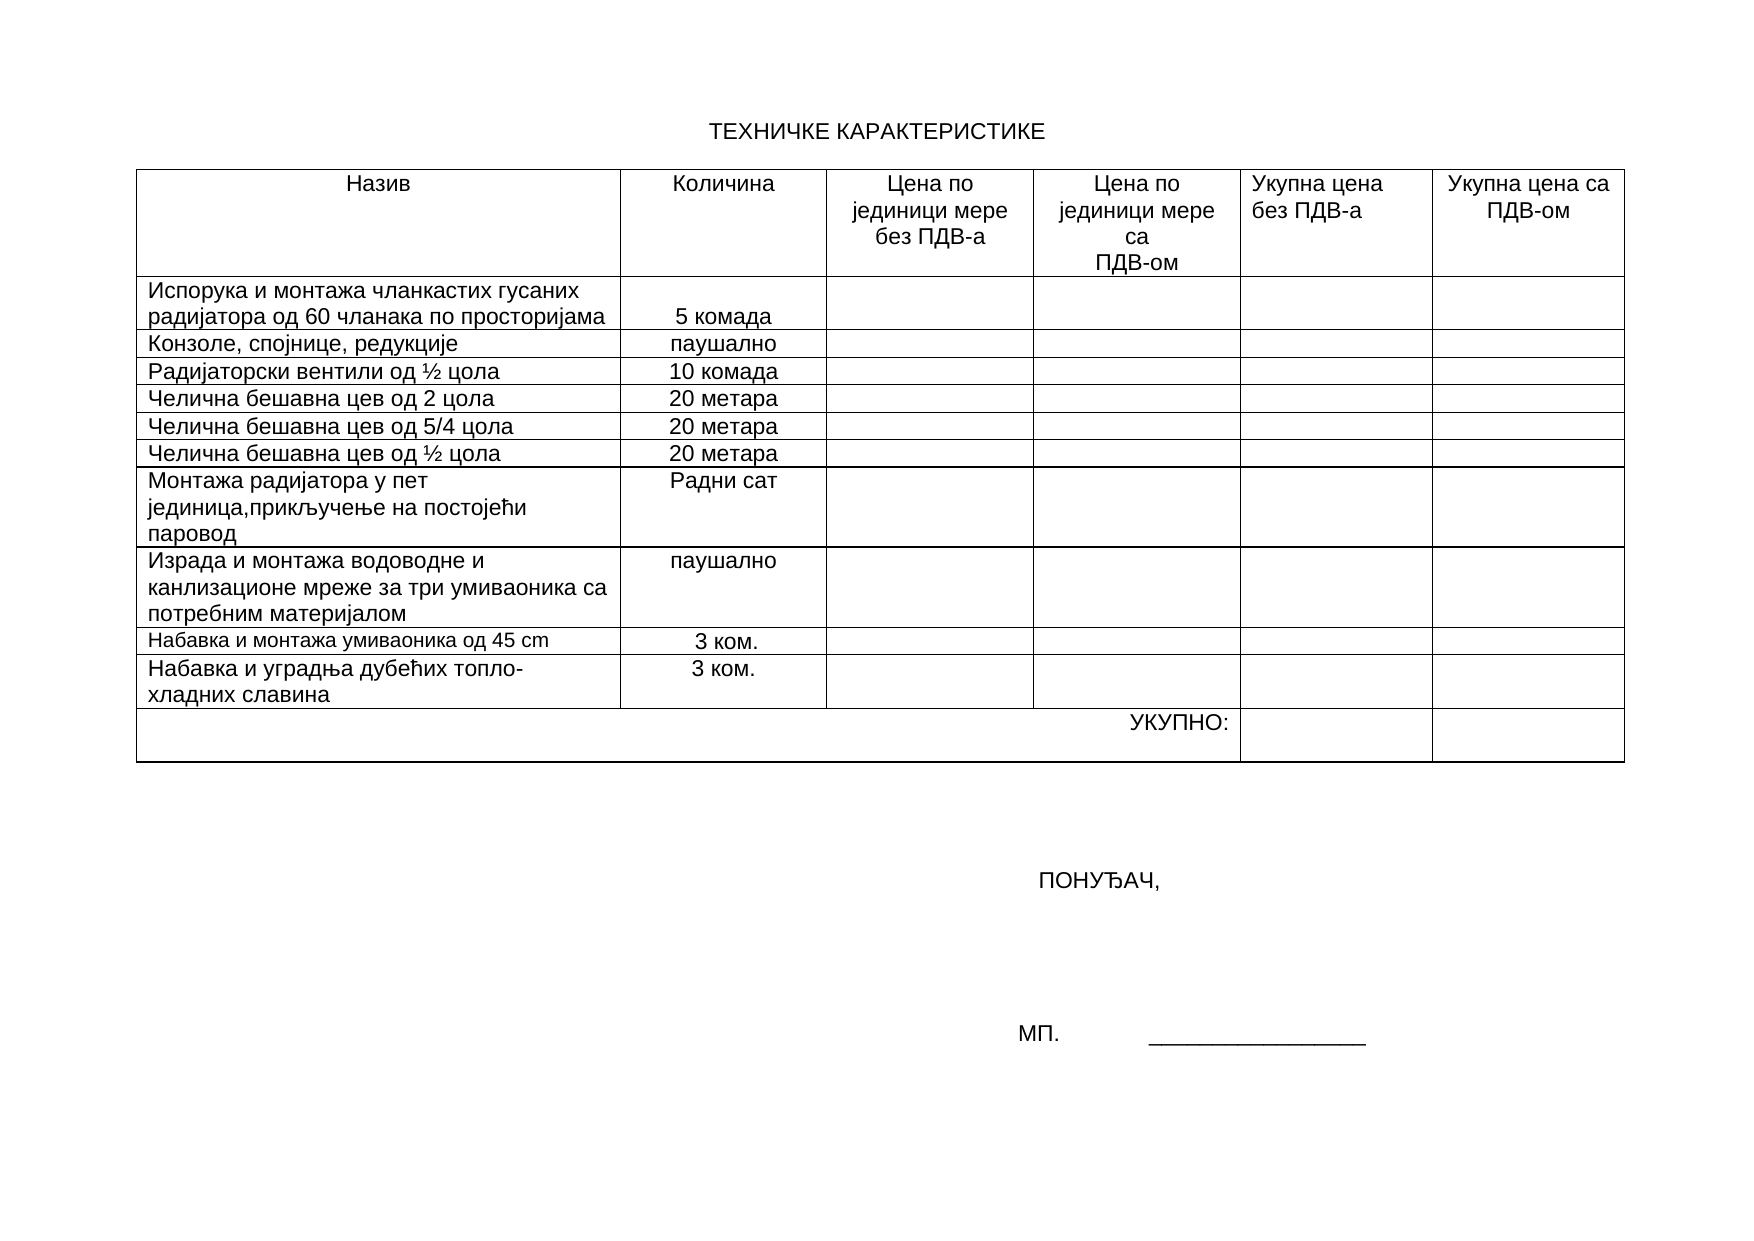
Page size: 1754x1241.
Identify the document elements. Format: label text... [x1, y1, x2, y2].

table_cell [1241, 548, 1432, 627]
table_cell Челична бешавна цев од 5/4 цола [137, 413, 620, 439]
table_cell Монтажа радијатора у пет јединица,прикључење на постојећи паровод [137, 468, 620, 546]
table_cell 5 комада [621, 277, 826, 329]
table_header Количина [621, 170, 826, 276]
table_header Назив [137, 170, 620, 276]
table_cell Конзоле, спојнице, редукције [137, 330, 620, 357]
table_cell Радијаторски вентили од ½ цола [137, 358, 620, 384]
table_cell 10 комада [621, 358, 826, 384]
table_cell [1433, 358, 1624, 384]
table_cell [1034, 655, 1240, 708]
table_cell Челична бешавна цев од 2 цола [137, 385, 620, 412]
table_cell Израда и монтажа водоводне и канлизационе мреже за три умиваоника са потребним материјалом [137, 548, 620, 627]
table_cell [1034, 358, 1240, 384]
table_cell [1433, 468, 1624, 546]
table_cell [1433, 548, 1624, 627]
table_cell [1241, 277, 1432, 329]
text ТЕХНИЧКЕ КАРАКТЕРИСТИКЕ [148, 118, 1606, 144]
table_cell Набавка и монтажа умиваоника од 45 cm [137, 628, 620, 654]
table_cell [827, 413, 1033, 439]
table_cell паушално [621, 330, 826, 357]
table_cell 20 метара [621, 413, 826, 439]
table_cell [827, 385, 1033, 412]
table_cell Радни сат [621, 468, 826, 546]
table_cell [827, 628, 1033, 654]
text МП. _________________ [148, 1020, 1606, 1046]
table_header Укупна цена без ПДВ-а [1241, 170, 1432, 276]
table_cell [1433, 330, 1624, 357]
table_cell [1241, 413, 1432, 439]
table_cell [1433, 413, 1624, 439]
table_cell [827, 277, 1033, 329]
table_cell 20 метара [621, 385, 826, 412]
table_cell [827, 548, 1033, 627]
table_cell [1241, 358, 1432, 384]
table_cell 3 ком. [621, 628, 826, 654]
table_cell [1034, 628, 1240, 654]
table_cell [1034, 440, 1240, 466]
table_cell [1241, 468, 1432, 546]
table_cell паушално [621, 548, 826, 627]
table_header Цена по јединици мере са ПДВ-ом [1034, 170, 1240, 276]
table_cell Челична бешавна цев од ½ цола [137, 440, 620, 466]
table_cell [1241, 628, 1432, 654]
table_cell [1241, 655, 1432, 708]
table_cell [1034, 385, 1240, 412]
table_cell [1034, 548, 1240, 627]
table_cell [1433, 628, 1624, 654]
text ПОНУЂАЧ, [148, 867, 1606, 893]
table_cell [1433, 655, 1624, 708]
table_cell [1034, 468, 1240, 546]
table_cell Испорука и монтажа чланкастих гусаних радијатора од 60 чланака по просторијама [137, 277, 620, 329]
table_cell [827, 330, 1033, 357]
table_cell [1433, 277, 1624, 329]
table_cell [1241, 440, 1432, 466]
table_cell [1433, 385, 1624, 412]
table_cell [827, 655, 1033, 708]
table_cell [1241, 330, 1432, 357]
table_cell [827, 358, 1033, 384]
table_header Цена по јединици мере без ПДВ-а [827, 170, 1033, 276]
table_cell Набавка и уградња дубећих топло-хладних славина [137, 655, 620, 708]
table_cell 20 метара [621, 440, 826, 466]
table_cell [1034, 277, 1240, 329]
table_cell [1241, 385, 1432, 412]
table_cell [827, 440, 1033, 466]
table_header Укупна цена са ПДВ-ом [1433, 170, 1624, 276]
table_cell [1034, 330, 1240, 357]
table_cell [1433, 440, 1624, 466]
table_cell [1433, 709, 1624, 761]
table_cell УКУПНО: [137, 709, 1240, 761]
table_cell [1034, 413, 1240, 439]
table_cell 3 ком. [621, 655, 826, 708]
table_cell [827, 468, 1033, 546]
table_cell [1241, 709, 1432, 761]
